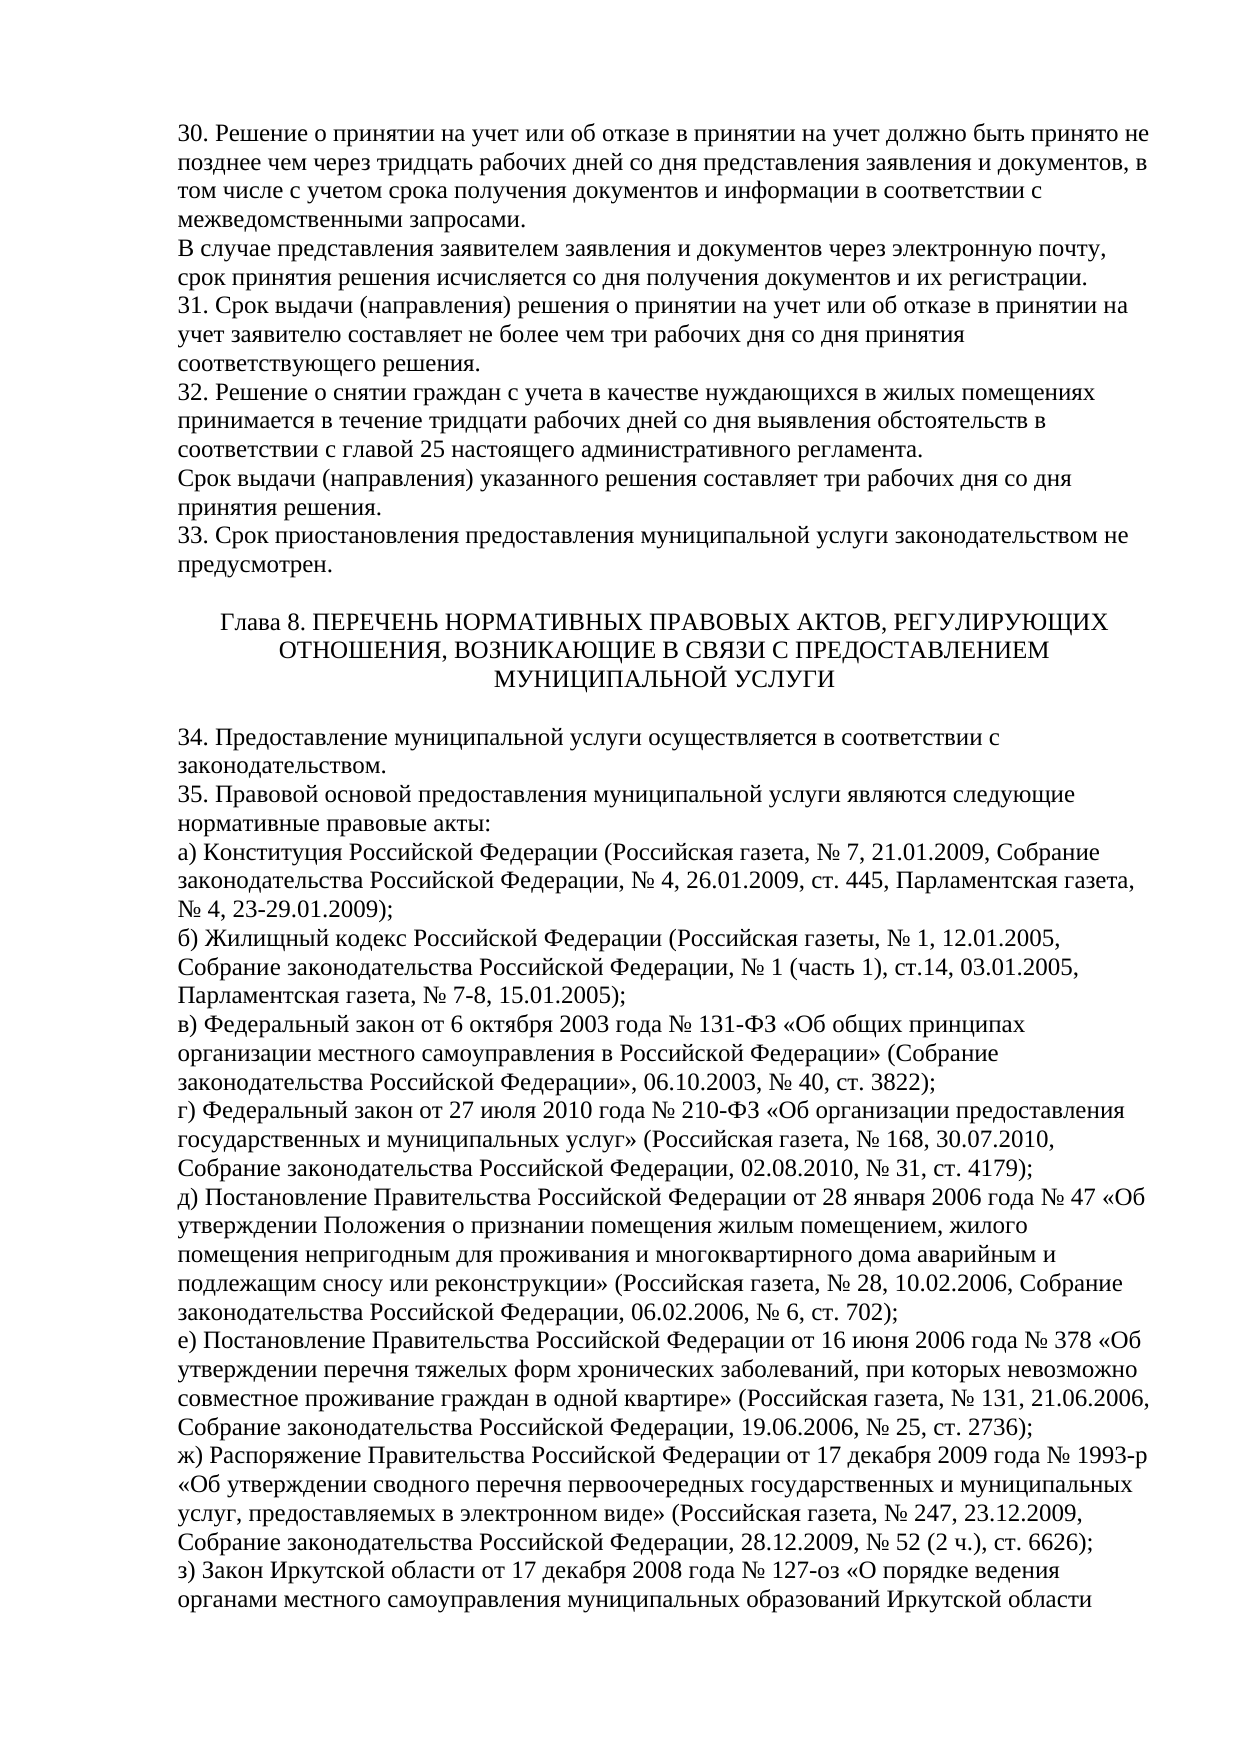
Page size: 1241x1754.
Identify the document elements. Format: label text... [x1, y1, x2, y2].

text 34. Предоставление муниципальной услуги осуществляется в соответствии с законодательством. [177, 722, 1152, 779]
text е) Постановление Правительства Российской Федерации от 16 июня 2006 года № 378 «Об утверждении перечня тяжелых форм хронических заболеваний, при которых невозможно совместное проживание граждан в одной квартире» (Российская газета, № 131, 21.06.2006, Собрание законодательства Российской Федерации, 19.06.2006, № 25, ст. 2736); [177, 1326, 1152, 1441]
text Глава 8. ПЕРЕЧЕНЬ НОРМАТИВНЫХ ПРАВОВЫХ АКТОВ, РЕГУЛИРУЮЩИХ ОТНОШЕНИЯ, ВОЗНИКАЮЩИЕ В СВЯЗИ С ПРЕДОСТАВЛЕНИЕМ МУНИЦИПАЛЬНОЙ УСЛУГИ [177, 607, 1152, 693]
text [177, 1556, 1152, 1613]
text 31. Срок выдачи (направления) решения о принятии на учет или об отказе в принятии на учет заявителю составляет не более чем три рабочих дня со дня принятия соответствующего решения. [177, 291, 1152, 377]
text б) Жилищный кодекс Российской Федерации (Российская газеты, № 1, 12.01.2005, Собрание законодательства Российской Федерации, № 1 (часть 1), ст.14, 03.01.2005, Парламентская газета, № 7-8, 15.01.2005); [177, 923, 1152, 1009]
text 32. Решение о снятии граждан с учета в качестве нуждающихся в жилых помещениях принимается в течение тридцати рабочих дней со дня выявления обстоятельств в соответствии с главой 25 настоящего административного регламента. [177, 377, 1152, 463]
text В случае представления заявителем заявления и документов через электронную почту, срок принятия решения исчисляется со дня получения документов и их регистрации. [177, 233, 1152, 291]
text 30. Решение о принятии на учет или об отказе в принятии на учет должно быть принято не позднее чем через тридцать рабочих дней со дня представления заявления и документов, в том числе с учетом срока получения документов и информации в соответствии с межведомственными запросами. [177, 118, 1152, 233]
text Срок выдачи (направления) указанного решения составляет три рабочих дня со дня принятия решения. [177, 463, 1152, 521]
text 33. Срок приостановления предоставления муниципальной услуги законодательством не предусмотрен. [177, 521, 1152, 578]
text д) Постановление Правительства Российской Федерации от 28 января 2006 года № 47 «Об утверждении Положения о признании помещения жилым помещением, жилого помещения непригодным для проживания и многоквартирного дома аварийным и подлежащим сносу или реконструкции» (Российская газета, № 28, 10.02.2006, Собрание законодательства Российской Федерации, 06.02.2006, № 6, ст. 702); [177, 1182, 1152, 1326]
text а) Конституция Российской Федерации (Российская газета, № 7, 21.01.2009, Собрание законодательства Российской Федерации, № 4, 26.01.2009, ст. 445, Парламентская газета, № 4, 23-29.01.2009); [177, 837, 1152, 923]
text в) Федеральный закон от 6 октября 2003 года № 131-ФЗ «Об общих принципах организации местного самоуправления в Российской Федерации» (Собрание законодательства Российской Федерации», 06.10.2003, № 40, ст. 3822); [177, 1009, 1152, 1096]
text г) Федеральный закон от 27 июля 2010 года № 210-ФЗ «Об организации предоставления государственных и муниципальных услуг» (Российская газета, № 168, 30.07.2010, Собрание законодательства Российской Федерации, 02.08.2010, № 31, ст. 4179); [177, 1096, 1152, 1182]
text ж) Распоряжение Правительства Российской Федерации от 17 декабря 2009 года № 1993-р «Об утверждении сводного перечня первоочередных государственных и муниципальных услуг, предоставляемых в электронном виде» (Российская газета, № 247, 23.12.2009, Собрание законодательства Российской Федерации, 28.12.2009, № 52 (2 ч.), ст. 6626); [177, 1441, 1152, 1556]
text 35. Правовой основой предоставления муниципальной услуги являются следующие нормативные правовые акты: [177, 779, 1152, 837]
